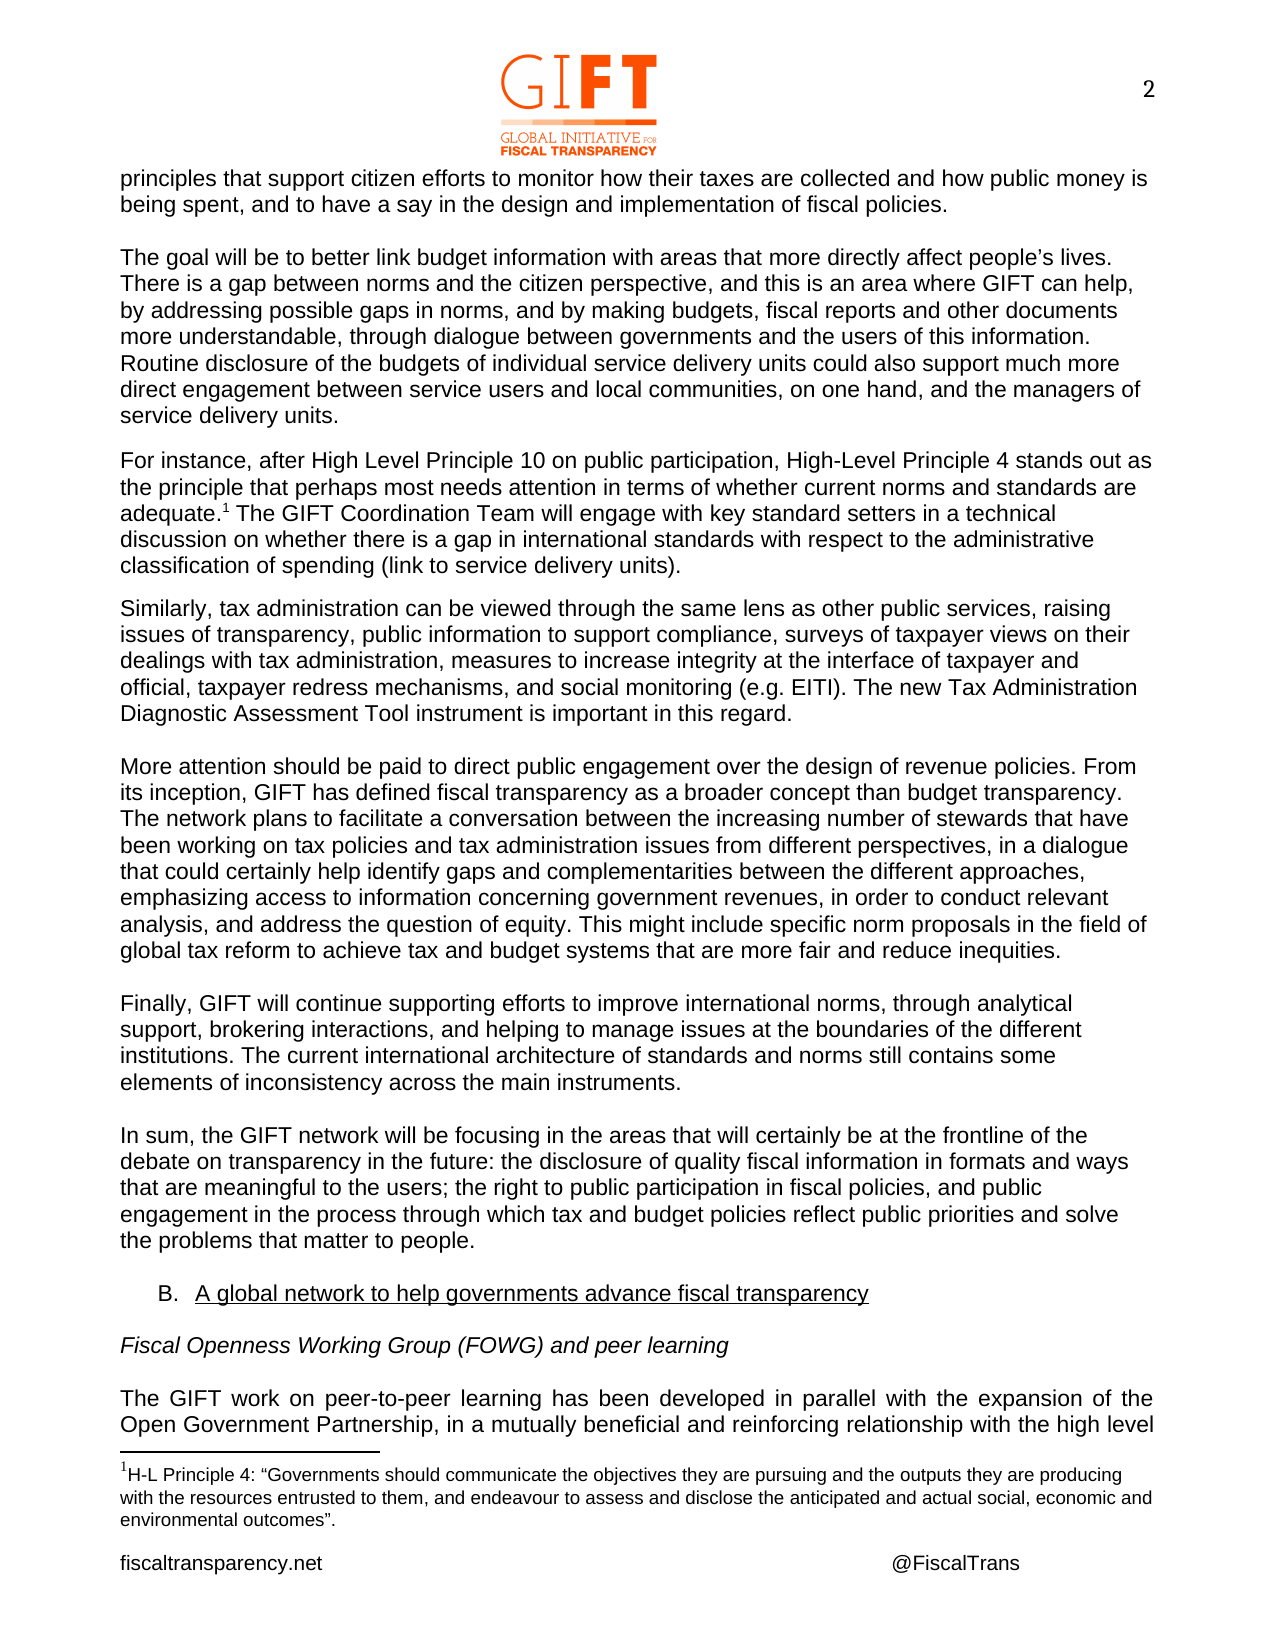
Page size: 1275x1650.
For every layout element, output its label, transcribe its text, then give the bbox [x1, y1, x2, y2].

text More attention should be paid to direct public engagement over the design of revenue policies. From its inception, GIFT has defined fiscal transparency as a broader concept than budget transparency. The network plans to facilitate a conversation between the increasing number of stewards that have been working on tax policies and tax administration issues from different perspectives, in a dialogue that could certainly help identify gaps and complementarities between the different approaches, emphasizing access to information concerning government revenues, in order to conduct relevant analysis, and address the question of equity. This might include specific norm proposals in the field of global tax reform to achieve tax and budget systems that are more fair and reduce inequities. [120, 753, 1155, 963]
list A global network to help governments advance fiscal transparency [157, 1280, 1155, 1306]
text Fiscal Openness Working Group (FOWG) and peer learning [120, 1332, 1155, 1359]
text The goal will be to better link budget information with areas that more directly affect people’s lives. There is a gap between norms and the citizen perspective, and this is an area where GIFT can help, by addressing possible gaps in norms, and by making budgets, fiscal reports and other documents more understandable, through dialogue between governments and the users of this information. Routine disclosure of the budgets of individual service delivery units could also support much more direct engagement between service users and local communities, on one hand, and the managers of service delivery units. [120, 244, 1155, 428]
text In sum, the GIFT network will be focusing in the areas that will certainly be at the frontline of the debate on transparency in the future: the disclosure of quality fiscal information in formats and ways that are meaningful to the users; the right to public participation in fiscal policies, and public engagement in the process through which tax and budget policies reflect public priorities and solve the problems that matter to people. [120, 1122, 1155, 1253]
text Finally, GIFT will continue supporting efforts to improve international norms, through analytical support, brokering interactions, and helping to manage issues at the boundaries of the different institutions. The current international architecture of standards and norms still contains some elements of inconsistency across the main instruments. [120, 990, 1155, 1095]
text Similarly, tax administration can be viewed through the same lens as other public services, raising issues of transparency, public information to support compliance, surveys of taxpayer views on their dealings with tax administration, measures to increase integrity at the interface of taxpayer and official, taxpayer redress mechanisms, and social monitoring (e.g. EITI). The new Tax Administration Diagnostic Assessment Tool instrument is important in this regard. [120, 594, 1155, 726]
text For instance, after High Level Principle 10 on public participation, High-Level Principle 4 stands out as the principle that perhaps most needs attention in terms of whether current norms and standards are adequate. The GIFT Coordination Team will engage with key standard setters in a technical discussion on whether there is a gap in international standards with respect to the administrative classification of spending (link to service delivery units). [120, 447, 1155, 579]
picture [500, 54, 657, 159]
